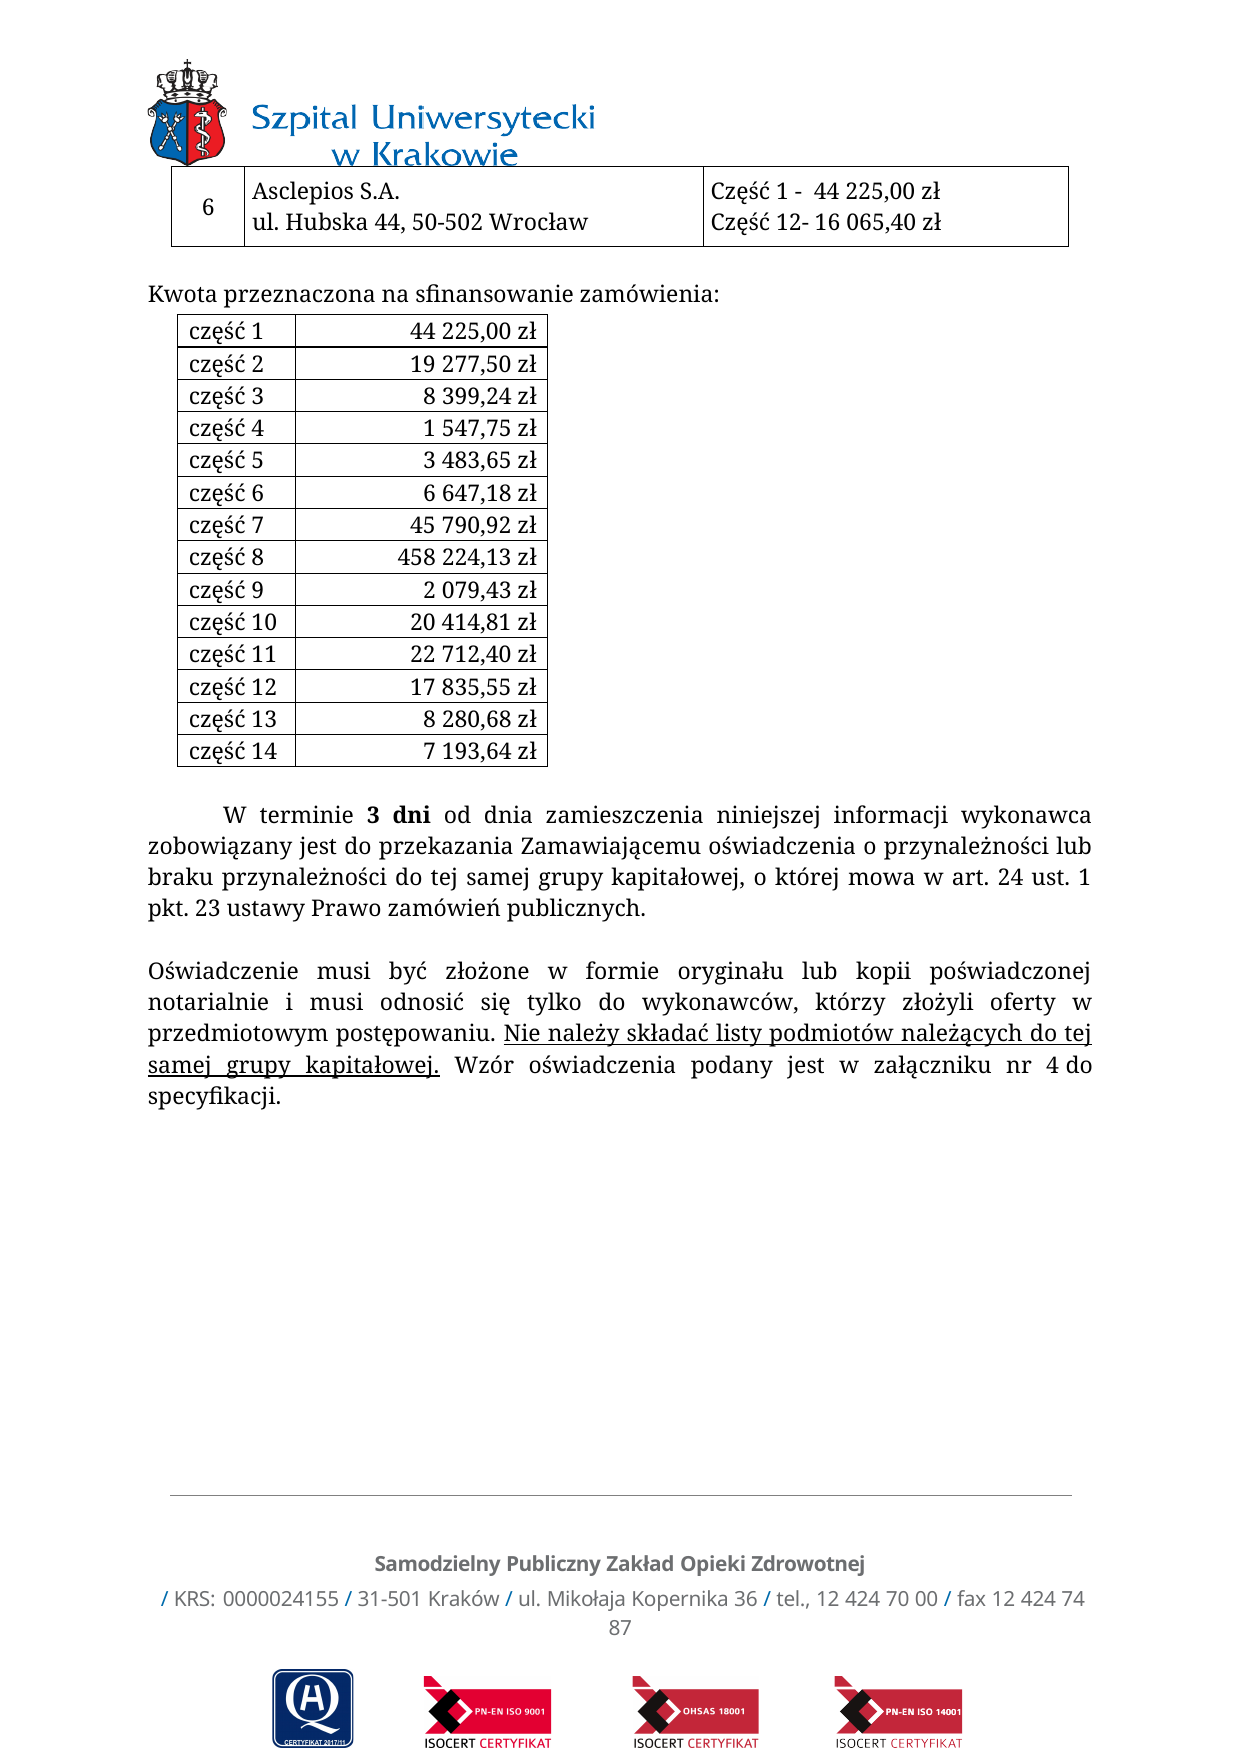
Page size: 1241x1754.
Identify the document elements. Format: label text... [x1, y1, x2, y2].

table_cell 2 079,43 zł [296, 574, 547, 605]
table_cell 8 280,68 zł [296, 703, 547, 734]
table_cell 22 712,40 zł [296, 638, 547, 669]
table_cell 3 483,65 zł [296, 444, 547, 476]
table_cell część 14 [178, 735, 295, 766]
table_cell 17 835,55 zł [296, 670, 547, 702]
table_cell część 7 [178, 509, 295, 540]
text Oświadczenie musi być złożone w formie oryginału lub kopii poświadczonej notarialnie i musi odnosić się tylko do wykonawców, którzy złożyli oferty w przedmiotowym postępowaniu. Nie należy składać listy podmiotów należących do tej samej grupy kapitałowej. Wzór oświadczenia podany jest w załączniku nr 4 do specyfikacji. [148, 955, 1093, 1111]
table_header 44 225,00 zł [296, 315, 547, 346]
table_cell 20 414,81 zł [296, 606, 547, 637]
picture [272, 1669, 354, 1748]
text Kwota przeznaczona na sfinansowanie zamówienia: [148, 278, 1093, 309]
table_cell część 3 [178, 380, 295, 411]
picture [632, 1676, 759, 1748]
table_cell część 5 [178, 444, 295, 476]
table_cell 458 224,13 zł [296, 541, 547, 572]
table_cell część 12 [178, 670, 295, 702]
table_cell Część 1 - 44 225,00 zł Część 12- 16 065,40 zł [704, 167, 1068, 246]
picture [834, 1676, 963, 1748]
table_cell 6 [172, 167, 244, 246]
table_cell część 2 [178, 348, 295, 379]
table_cell 19 277,50 zł [296, 348, 547, 379]
picture [252, 104, 596, 166]
table_cell Asclepios S.A. ul. Hubska 44, 50-502 Wrocław [245, 167, 703, 246]
picture [147, 59, 227, 166]
table_header część 1 [178, 315, 295, 346]
table_cell 7 193,64 zł [296, 735, 547, 766]
table_cell część 6 [178, 477, 295, 508]
table_cell część 9 [178, 574, 295, 605]
table_cell część 11 [178, 638, 295, 669]
table_cell 8 399,24 zł [296, 380, 547, 411]
table_cell część 4 [178, 412, 295, 443]
table_cell część 8 [178, 541, 295, 572]
table_cell część 10 [178, 606, 295, 637]
table_cell 6 647,18 zł [296, 477, 547, 508]
picture [423, 1676, 552, 1748]
table_cell część 13 [178, 703, 295, 734]
table_cell 45 790,92 zł [296, 509, 547, 540]
text W terminie 3 dni od dnia zamieszczenia niniejszej informacji wykonawca zobowiązany jest do przekazania Zamawiającemu oświadczenia o przynależności lub braku przynależności do tej samej grupy kapitałowej, o której mowa w art. 24 ust. 1 pkt. 23 ustawy Prawo zamówień publicznych. [148, 798, 1093, 923]
table_cell 1 547,75 zł [296, 412, 547, 443]
